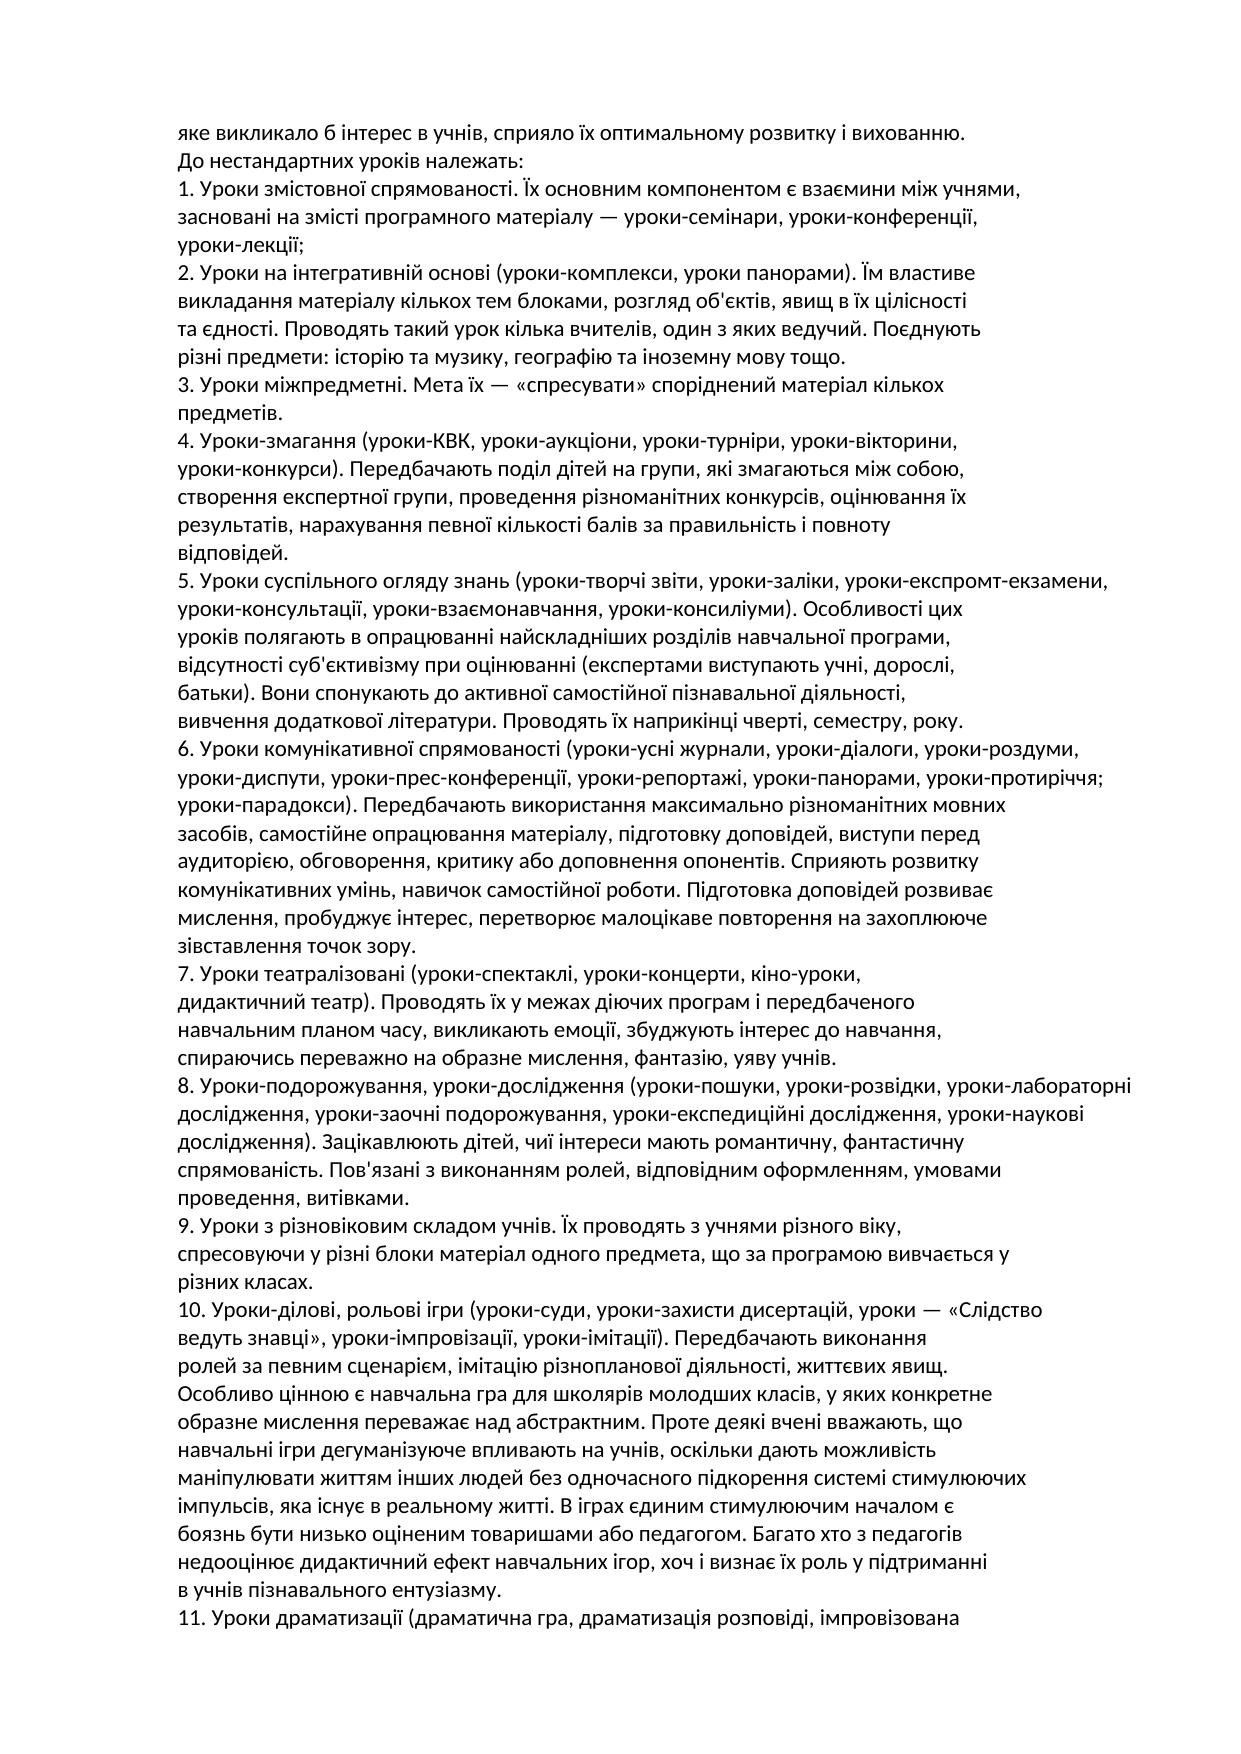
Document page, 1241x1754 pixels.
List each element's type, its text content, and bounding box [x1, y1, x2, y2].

text викладання матеріалу кількох тем блоками, розгляд об'єктів, явищ в їх цілісності [177, 286, 1152, 314]
text дидактичний театр). Проводять їх у межах діючих програм і передбаченого [177, 987, 1152, 1015]
text ведуть знавці», уроки-імпровізації, уроки-імітації). Передбачають виконання [177, 1323, 1152, 1351]
text 3. Уроки міжпредметні. Мета їх — «спресувати» споріднений матеріал кількох [177, 370, 1152, 398]
text уроків полягають в опрацюванні найскладніших розділів навчальної програми, [177, 622, 1152, 651]
text та єдності. Проводять такий урок кілька вчителів, один з яких ведучий. Поєднують [177, 314, 1152, 342]
text боязнь бути низько оціненим товаришами або педагогом. Багато хто з педагогів [177, 1519, 1152, 1547]
text образне мислення переважає над абстрактним. Проте деякі вчені вважають, що [177, 1407, 1152, 1435]
text уроки-парадокси). Передбачають використання максимально різноманітних мовних [177, 791, 1152, 819]
text спираючись переважно на образне мислення, фантазію, уяву учнів. [177, 1043, 1152, 1071]
text зівставлення точок зору. [177, 931, 1152, 959]
text 9. Уроки з різновіковим складом учнів. Їх проводять з учнями різного віку, [177, 1211, 1152, 1239]
text різних класах. [177, 1267, 1152, 1295]
text навчальним планом часу, викликають емоції, збуджують інтерес до навчання, [177, 1015, 1152, 1043]
text 2. Уроки на інтегративній основі (уроки-комплекси, уроки панорами). Їм властиве [177, 258, 1152, 286]
text мислення, пробуджує інтерес, перетворює малоцікаве повторення на захоплююче [177, 903, 1152, 931]
text засновані на змісті програмного матеріалу — уроки-семінари, уроки-конференції, [177, 202, 1152, 230]
text відповідей. [177, 538, 1152, 566]
text До нестандартних уроків належать: [177, 146, 1152, 174]
text 6. Уроки комунікативної спрямованості (уроки-усні журнали, уроки-діалоги, уроки-роздуми, [177, 734, 1152, 763]
text уроки-лекції; [177, 230, 1152, 258]
text 1. Уроки змістовної спрямованості. Їх основним компонентом є взаємини між учнями, [177, 174, 1152, 202]
text 7. Уроки театралізовані (уроки-спектаклі, уроки-концерти, кіно-уроки, [177, 959, 1152, 987]
text спрямованість. Пов'язані з виконанням ролей, відповідним оформленням, умовами [177, 1155, 1152, 1183]
text яке викликало б інтерес в учнів, сприяло їх оптимальному розвитку і вихованню. [177, 118, 1152, 146]
text дослідження, уроки-заочні подорожування, уроки-експедиційні дослідження, уроки-наукові [177, 1099, 1152, 1127]
text в учнів пізнавального ентузіазму. [177, 1575, 1152, 1603]
text комунікативних умінь, навичок самостійної роботи. Підготовка доповідей розвиває [177, 875, 1152, 903]
text батьки). Вони спонукають до активної самостійної пізнавальної діяльності, [177, 678, 1152, 707]
text створення експертної групи, проведення різноманітних конкурсів, оцінювання їх [177, 482, 1152, 510]
text уроки-консультації, уроки-взаємонавчання, уроки-консиліуми). Особливості цих [177, 594, 1152, 622]
text 10. Уроки-ділові, рольові ігри (уроки-суди, уроки-захисти дисертацій, уроки — «Слідство [177, 1295, 1152, 1323]
text Особливо цінною є навчальна гра для школярів молодших класів, у яких конкретне [177, 1379, 1152, 1407]
text різні предмети: історію та музику, географію та іноземну мову тощо. [177, 342, 1152, 370]
text 8. Уроки-подорожування, уроки-дослідження (уроки-пошуки, уроки-розвідки, уроки-лабораторні [177, 1071, 1152, 1099]
text 4. Уроки-змагання (уроки-КВК, уроки-аукціони, уроки-турніри, уроки-вікторини, [177, 426, 1152, 454]
text вивчення додаткової літератури. Проводять їх наприкінці чверті, семестру, року. [177, 707, 1152, 734]
text уроки-конкурси). Передбачають поділ дітей на групи, які змагаються між собою, [177, 454, 1152, 482]
text маніпулювати життям інших людей без одночасного підкорення системі стимулюючих [177, 1463, 1152, 1491]
text проведення, витівками. [177, 1183, 1152, 1211]
text ролей за певним сценарієм, імітацію різнопланової діяльності, життєвих явищ. [177, 1351, 1152, 1379]
text уроки-диспути, уроки-прес-конференції, уроки-репортажі, уроки-панорами, уроки-протиріччя; [177, 763, 1152, 791]
text недооцінює дидактичний ефект навчальних ігор, хоч і визнає їх роль у підтриманні [177, 1547, 1152, 1575]
text імпульсів, яка існує в реальному житті. В іграх єдиним стимулюючим началом є [177, 1491, 1152, 1519]
text засобів, самостійне опрацювання матеріалу, підготовку доповідей, виступи перед [177, 819, 1152, 847]
text 5. Уроки суспільного огляду знань (уроки-творчі звіти, уроки-заліки, уроки-експромт-екзамени, [177, 566, 1152, 594]
text відсутності суб'єктивізму при оцінюванні (експертами виступають учні, дорослі, [177, 651, 1152, 678]
text результатів, нарахування певної кількості балів за правильність і повноту [177, 510, 1152, 538]
text навчальні ігри дегуманізуюче впливають на учнів, оскільки дають можливість [177, 1435, 1152, 1463]
text 11. Уроки драматизації (драматична гра, драматизація розповіді, імпровізована [177, 1603, 1152, 1631]
text дослідження). Зацікавлюють дітей, чиї інтереси мають романтичну, фантастичну [177, 1127, 1152, 1155]
text аудиторією, обговорення, критику або доповнення опонентів. Сприяють розвитку [177, 847, 1152, 875]
text спресовуючи у різні блоки матеріал одного предмета, що за програмою вивчається у [177, 1239, 1152, 1267]
text предметів. [177, 398, 1152, 426]
